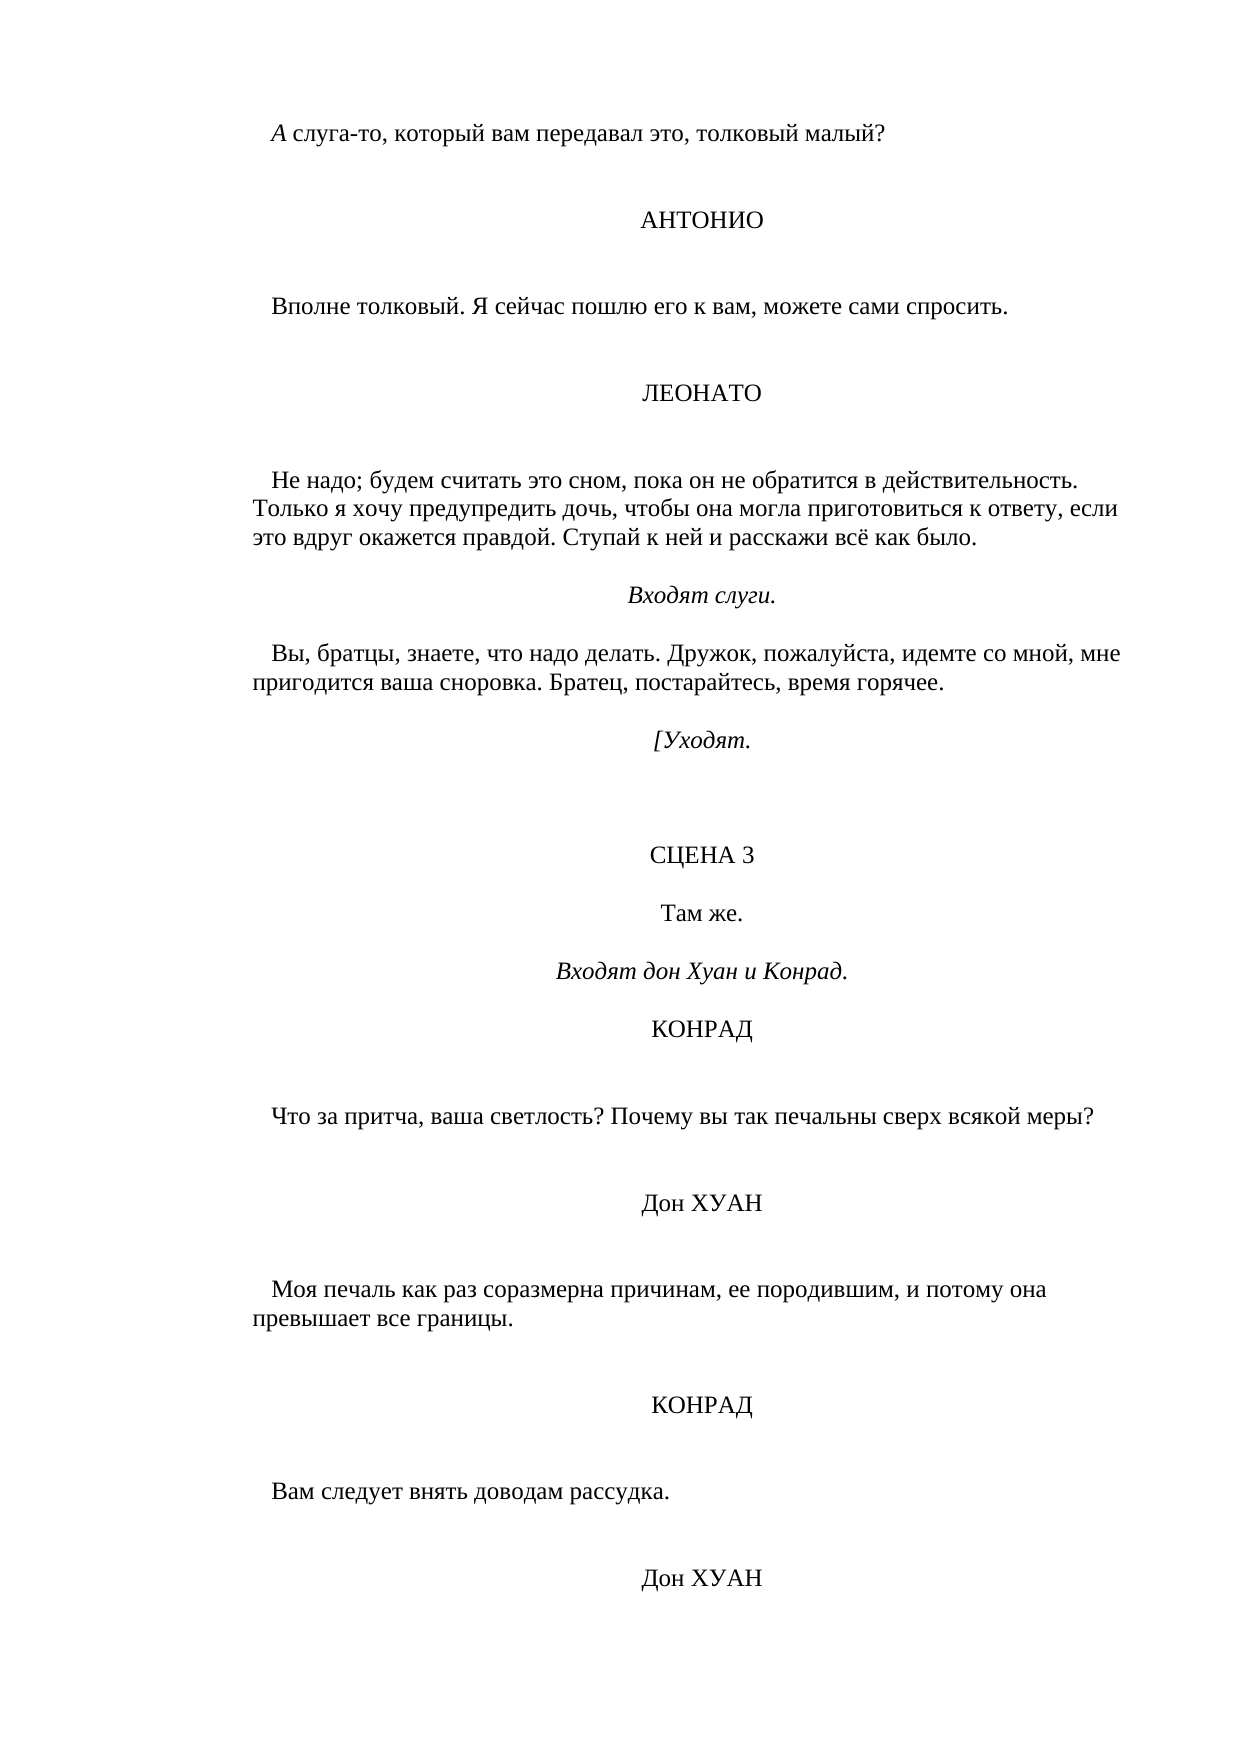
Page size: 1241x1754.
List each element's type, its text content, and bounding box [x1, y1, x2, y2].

text АНТОНИО [252, 205, 1152, 233]
text Вполне толковый. Я сейчас пошлю его к вам, можете сами спросить. [252, 291, 1152, 320]
text А слуга-то, который вам передавал это, толковый малый? [252, 118, 1152, 147]
text КОНРАД [252, 1014, 1152, 1043]
text Входят слуги. [252, 580, 1152, 609]
text Дон ХУАН [252, 1563, 1152, 1592]
text Дон ХУАН [252, 1188, 1152, 1216]
text Вы, братцы, знаете, что надо делать. Дружок, пожалуйста, идемте со мной, мне пригодится ваша сноровка. Братец, постарайтесь, время горячее. [252, 638, 1152, 696]
text СЦЕНА 3 [252, 841, 1152, 869]
text ЛЕОНАТО [252, 378, 1152, 407]
text КОНРАД [252, 1390, 1152, 1418]
text Входят дон Хуан и Конрад. [252, 956, 1152, 985]
text Что за притча, ваша светлость? Почему вы так печальны сверх всякой меры? [252, 1101, 1152, 1130]
text [Уходят. [252, 725, 1152, 753]
text Не надо; будем считать это сном, пока он не обратится в действительность. Только я хочу предупредить дочь, чтобы она могла приготовиться к ответу, если это вдруг окажется правдой. Ступай к ней и расскажи всё как было. [252, 465, 1152, 551]
text Там же. [252, 898, 1152, 927]
text Моя печаль как раз соразмерна причинам, ее породившим, и потому она превышает все границы. [252, 1274, 1152, 1332]
text Вам следует внять доводам рассудка. [252, 1476, 1152, 1505]
